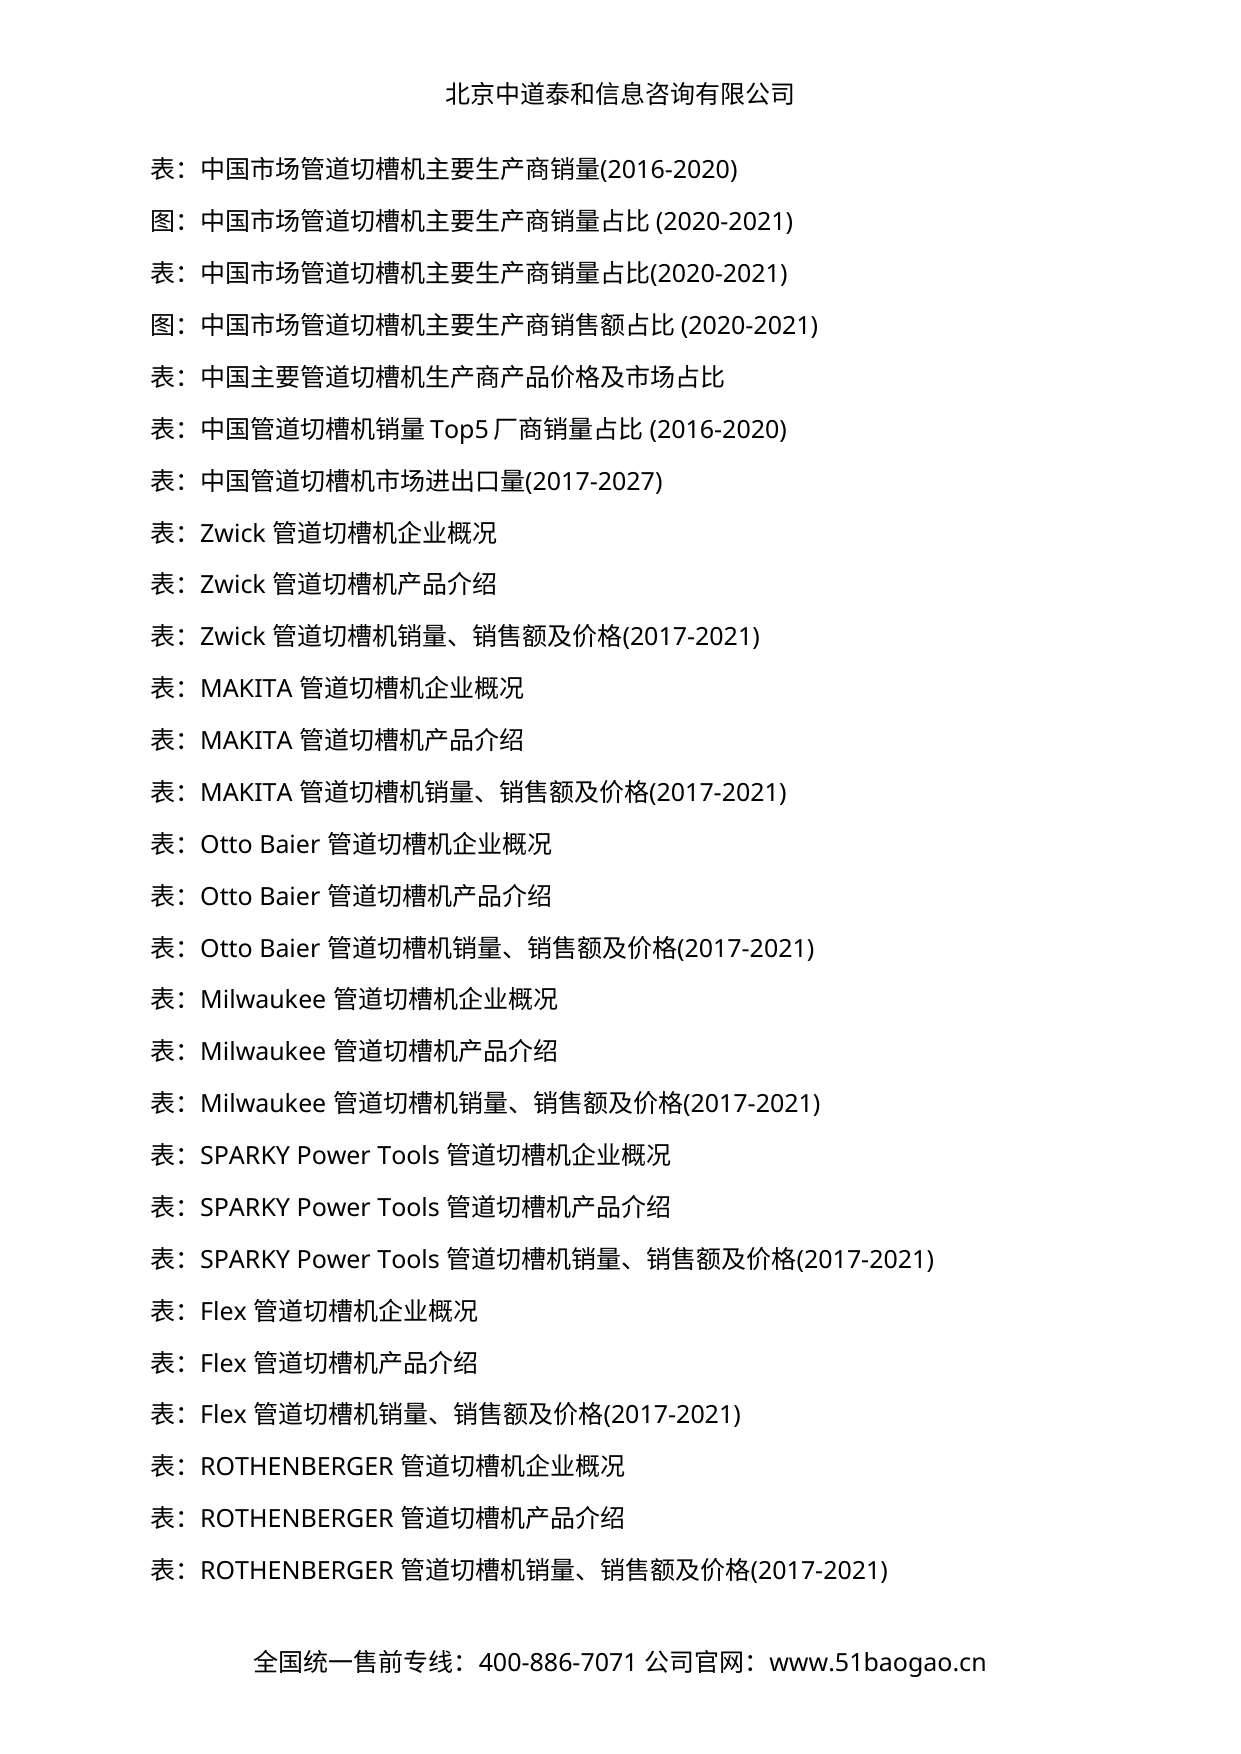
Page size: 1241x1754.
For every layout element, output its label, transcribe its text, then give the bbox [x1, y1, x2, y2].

text 表：中国主要管道切槽机生产商产品价格及市场占比 [150, 357, 1090, 394]
text 表：ROTHENBERGER 管道切槽机企业概况 [150, 1447, 1090, 1483]
text 表：MAKITA 管道切槽机产品介绍 [150, 721, 1090, 757]
text 表：Otto Baier 管道切槽机产品介绍 [150, 876, 1090, 912]
text 表：Flex 管道切槽机企业概况 [150, 1291, 1090, 1327]
text 表：ROTHENBERGER 管道切槽机销量、销售额及价格(2017-2021) [150, 1551, 1090, 1587]
text 表：Flex 管道切槽机销量、销售额及价格(2017-2021) [150, 1395, 1090, 1431]
text 表：中国管道切槽机市场进出口量(2017-2027) [150, 461, 1090, 497]
text 表：Milwaukee 管道切槽机产品介绍 [150, 1032, 1090, 1068]
text 表：Zwick 管道切槽机销量、销售额及价格(2017-2021) [150, 617, 1090, 653]
text 图：中国市场管道切槽机主要生产商销售额占比 (2020-2021) [150, 306, 1090, 342]
text 表：ROTHENBERGER 管道切槽机产品介绍 [150, 1499, 1090, 1535]
text 表：Zwick 管道切槽机企业概况 [150, 513, 1090, 549]
text 图：中国市场管道切槽机主要生产商销量占比 (2020-2021) [150, 202, 1090, 238]
text 表：Milwaukee 管道切槽机销量、销售额及价格(2017-2021) [150, 1084, 1090, 1120]
text 表：SPARKY Power Tools 管道切槽机企业概况 [150, 1136, 1090, 1172]
text 表：中国市场管道切槽机主要生产商销量(2016-2020) [150, 150, 1090, 186]
text 表：中国市场管道切槽机主要生产商销量占比(2020-2021) [150, 254, 1090, 290]
text 表：SPARKY Power Tools 管道切槽机产品介绍 [150, 1187, 1090, 1224]
text 表：Otto Baier 管道切槽机销量、销售额及价格(2017-2021) [150, 928, 1090, 964]
text 表：MAKITA 管道切槽机企业概况 [150, 669, 1090, 705]
text 表：Otto Baier 管道切槽机企业概况 [150, 824, 1090, 861]
text 表：SPARKY Power Tools 管道切槽机销量、销售额及价格(2017-2021) [150, 1239, 1090, 1276]
text 表：Zwick 管道切槽机产品介绍 [150, 565, 1090, 601]
text 表：Milwaukee 管道切槽机企业概况 [150, 980, 1090, 1016]
text 表：中国管道切槽机销量Top5厂商销量占比 (2016-2020) [150, 409, 1090, 446]
text 表：MAKITA 管道切槽机销量、销售额及价格(2017-2021) [150, 772, 1090, 809]
text 表：Flex 管道切槽机产品介绍 [150, 1343, 1090, 1379]
